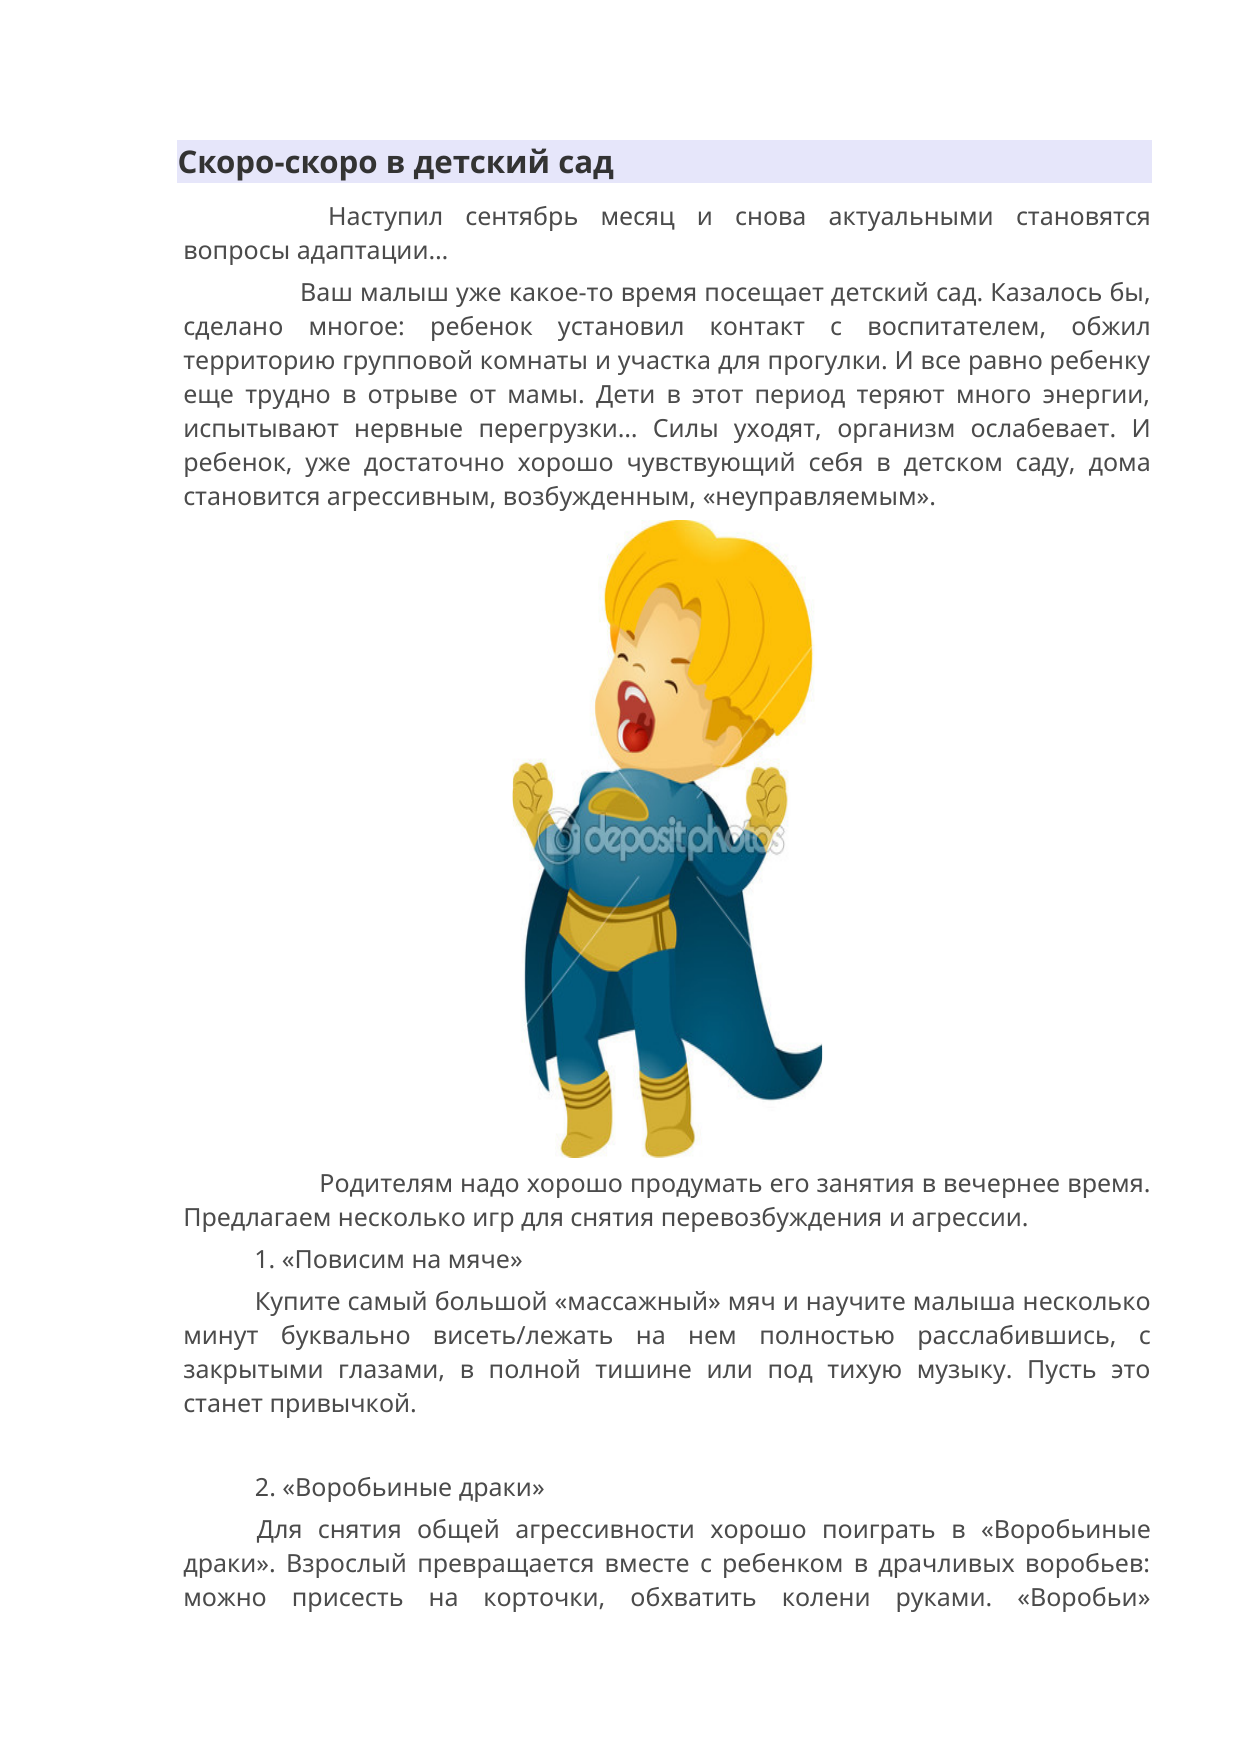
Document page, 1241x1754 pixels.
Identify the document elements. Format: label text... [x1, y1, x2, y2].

picture [542, 989, 553, 1005]
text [183, 1511, 1152, 1613]
text Скоро-скоро в детский сад [177, 140, 1152, 183]
picture [512, 520, 823, 1158]
text Родителям надо хорошо продумать его занятия в вечернее время. Предлагаем несколько игр для снятия перевозбуждения и агрессии. [183, 1166, 1152, 1234]
text 1. «Повисим на мяче» [183, 1242, 1152, 1276]
text 2. «Воробьиные драки» [177, 1469, 1152, 1503]
text Купите самый большой «массажный» мяч и научите малыша несколько минут буквально висеть/лежать на нем полностью расслабившись, с закрытыми глазами, в полной тишине или под тихую музыку. Пусть это станет привычкой. [183, 1283, 1152, 1420]
text Ваш малыш уже какое-то время посещает детский сад. Казалось бы, сделано многое: ребенок установил контакт с воспитателем, обжил территорию групповой комнаты и участка для прогулки. И все равно ребенку еще трудно в отрыве от мамы. Дети в этот период теряют много энергии, испытывают нервные перегрузки… Силы уходят, организм ослабевает. И ребенок, уже достаточно хорошо чувствующий себя в детском саду, дома становится агрессивным, возбужденным, «неуправляемым». [183, 274, 1152, 513]
text Наступил сентябрь месяц и снова актуальными становятся вопросы адаптации… [183, 198, 1152, 266]
